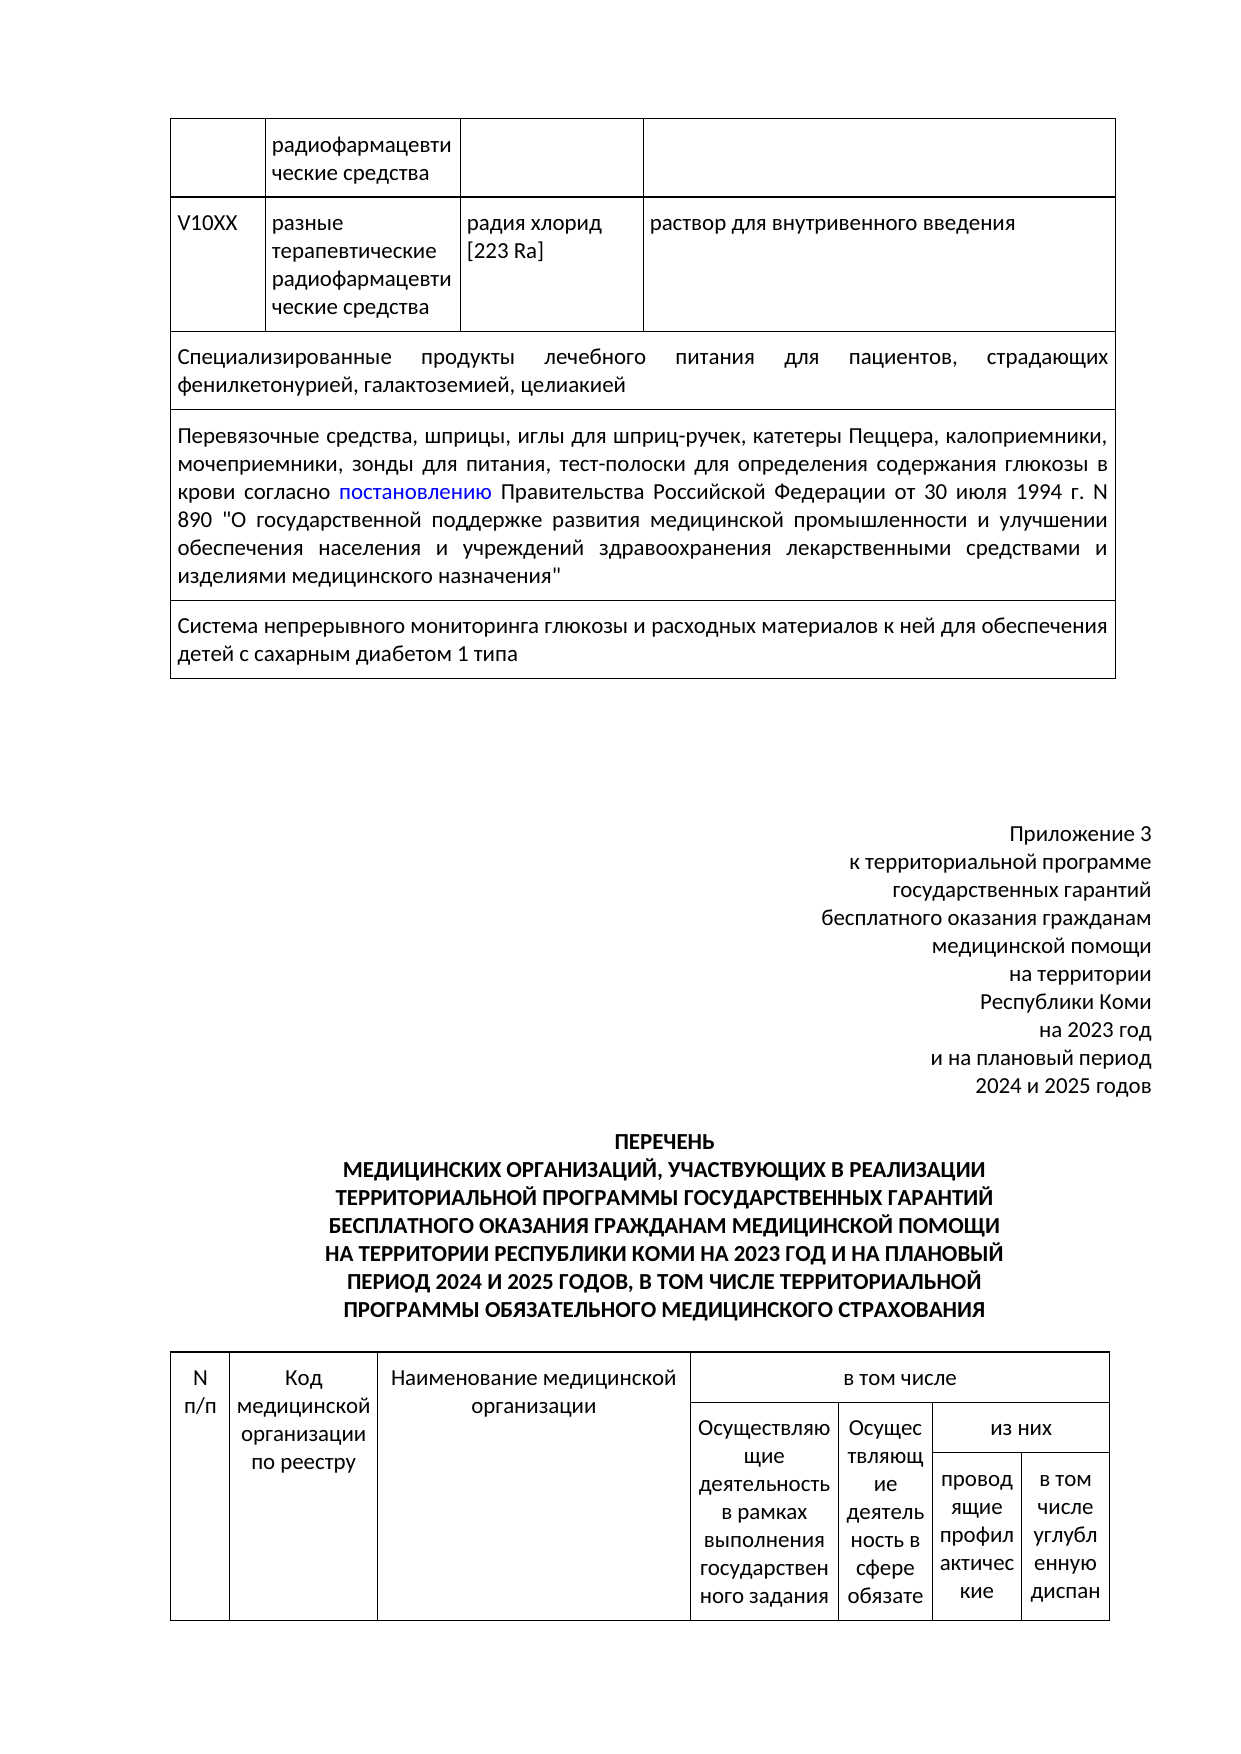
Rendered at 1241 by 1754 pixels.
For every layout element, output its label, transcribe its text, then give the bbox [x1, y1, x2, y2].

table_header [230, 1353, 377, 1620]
text на территории [177, 959, 1152, 987]
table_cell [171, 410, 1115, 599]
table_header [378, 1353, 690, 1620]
text государственных гарантий [177, 875, 1152, 903]
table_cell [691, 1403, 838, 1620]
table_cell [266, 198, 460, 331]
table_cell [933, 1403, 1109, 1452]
text к территориальной программе [177, 847, 1152, 875]
title БЕСПЛАТНОГО ОКАЗАНИЯ ГРАЖДАНАМ МЕДИЦИНСКОЙ ПОМОЩИ [177, 1211, 1152, 1239]
text и на плановый период [177, 1043, 1152, 1071]
title ПРОГРАММЫ ОБЯЗАТЕЛЬНОГО МЕДИЦИНСКОГО СТРАХОВАНИЯ [177, 1295, 1152, 1323]
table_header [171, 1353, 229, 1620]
text бесплатного оказания гражданам [177, 903, 1152, 931]
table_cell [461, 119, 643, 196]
title ПЕРЕЧЕНЬ [177, 1127, 1152, 1155]
text Республики Коми [177, 987, 1152, 1015]
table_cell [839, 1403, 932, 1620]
title НА ТЕРРИТОРИИ РЕСПУБЛИКИ КОМИ НА 2023 ГОД И НА ПЛАНОВЫЙ [177, 1239, 1152, 1267]
text на 2023 год [177, 1015, 1152, 1043]
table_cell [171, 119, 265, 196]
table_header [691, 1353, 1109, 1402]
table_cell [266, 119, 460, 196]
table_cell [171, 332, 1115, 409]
text 2024 и 2025 годов [177, 1071, 1152, 1099]
title ПЕРИОД 2024 И 2025 ГОДОВ, В ТОМ ЧИСЛЕ ТЕРРИТОРИАЛЬНОЙ [177, 1267, 1152, 1295]
title МЕДИЦИНСКИХ ОРГАНИЗАЦИЙ, УЧАСТВУЮЩИХ В РЕАЛИЗАЦИИ [177, 1155, 1152, 1183]
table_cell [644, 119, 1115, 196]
text Приложение 3 [177, 819, 1152, 847]
text медицинской помощи [177, 931, 1152, 959]
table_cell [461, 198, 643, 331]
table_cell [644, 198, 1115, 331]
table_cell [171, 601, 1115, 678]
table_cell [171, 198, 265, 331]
title ТЕРРИТОРИАЛЬНОЙ ПРОГРАММЫ ГОСУДАРСТВЕННЫХ ГАРАНТИЙ [177, 1183, 1152, 1211]
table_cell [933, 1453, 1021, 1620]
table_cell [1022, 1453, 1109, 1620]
